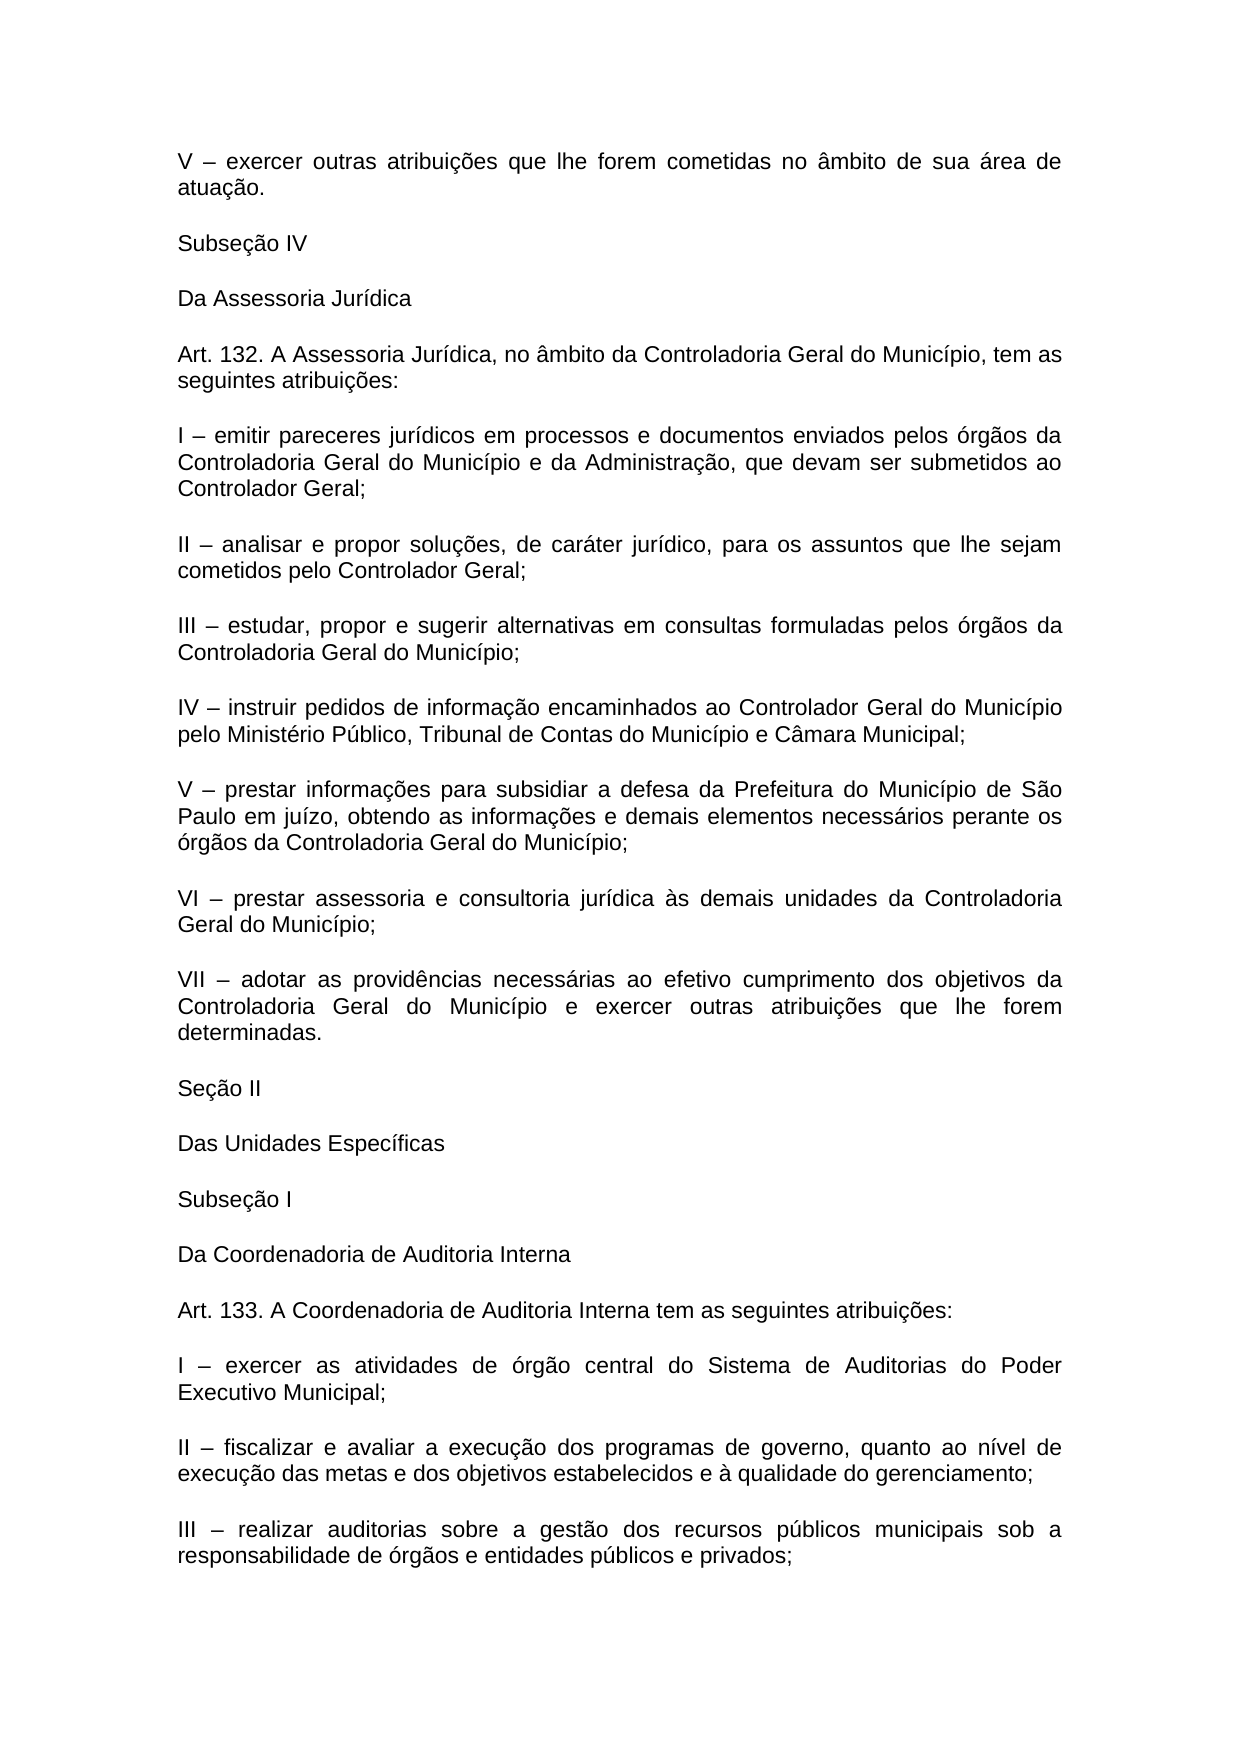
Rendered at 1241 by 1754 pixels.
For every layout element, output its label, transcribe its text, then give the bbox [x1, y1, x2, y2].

text Da Coordenadoria de Auditoria Interna [177, 1241, 1063, 1267]
text V – prestar informações para subsidiar a defesa da Prefeitura do Município de São Paulo em juízo, obtendo as informações e demais elementos necessários perante os órgãos da Controladoria Geral do Município; [177, 776, 1063, 855]
text III – estudar, propor e sugerir alternativas em consultas formuladas pelos órgãos da Controladoria Geral do Município; [177, 612, 1063, 665]
text I – emitir pareceres jurídicos em processos e documentos enviados pelos órgãos da Controladoria Geral do Município e da Administração, que devam ser submetidos ao Controlador Geral; [177, 422, 1063, 501]
text III – realizar auditorias sobre a gestão dos recursos públicos municipais sob a responsabilidade de órgãos e entidades públicos e privados; [177, 1516, 1063, 1569]
text Art. 132. A Assessoria Jurídica, no âmbito da Controladoria Geral do Município, tem as seguintes atribuições: [177, 341, 1063, 393]
text Art. 133. A Coordenadoria de Auditoria Interna tem as seguintes atribuições: [177, 1297, 1063, 1323]
text Seção II [177, 1074, 1063, 1101]
text Subseção I [177, 1186, 1063, 1212]
text II – analisar e propor soluções, de caráter jurídico, para os assuntos que lhe sejam cometidos pelo Controlador Geral; [177, 531, 1063, 583]
text VII – adotar as providências necessárias ao efetivo cumprimento dos objetivos da Controladoria Geral do Município e exercer outras atribuições que lhe forem determinadas. [177, 966, 1063, 1045]
text VI – prestar assessoria e consultoria jurídica às demais unidades da Controladoria Geral do Município; [177, 884, 1063, 937]
text I – exercer as atividades de órgão central do Sistema de Auditorias do Poder Executivo Municipal; [177, 1352, 1063, 1405]
text IV – instruir pedidos de informação encaminhados ao Controlador Geral do Município pelo Ministério Público, Tribunal de Contas do Município e Câmara Municipal; [177, 694, 1063, 747]
text V – exercer outras atribuições que lhe forem cometidas no âmbito de sua área de atuação. [177, 148, 1063, 200]
text II – fiscalizar e avaliar a execução dos programas de governo, quanto ao nível de execução das metas e dos objetivos estabelecidos e à qualidade do gerenciamento; [177, 1434, 1063, 1487]
text Subseção IV [177, 229, 1063, 256]
text Da Assessoria Jurídica [177, 285, 1063, 311]
text Das Unidades Específicas [177, 1130, 1063, 1156]
